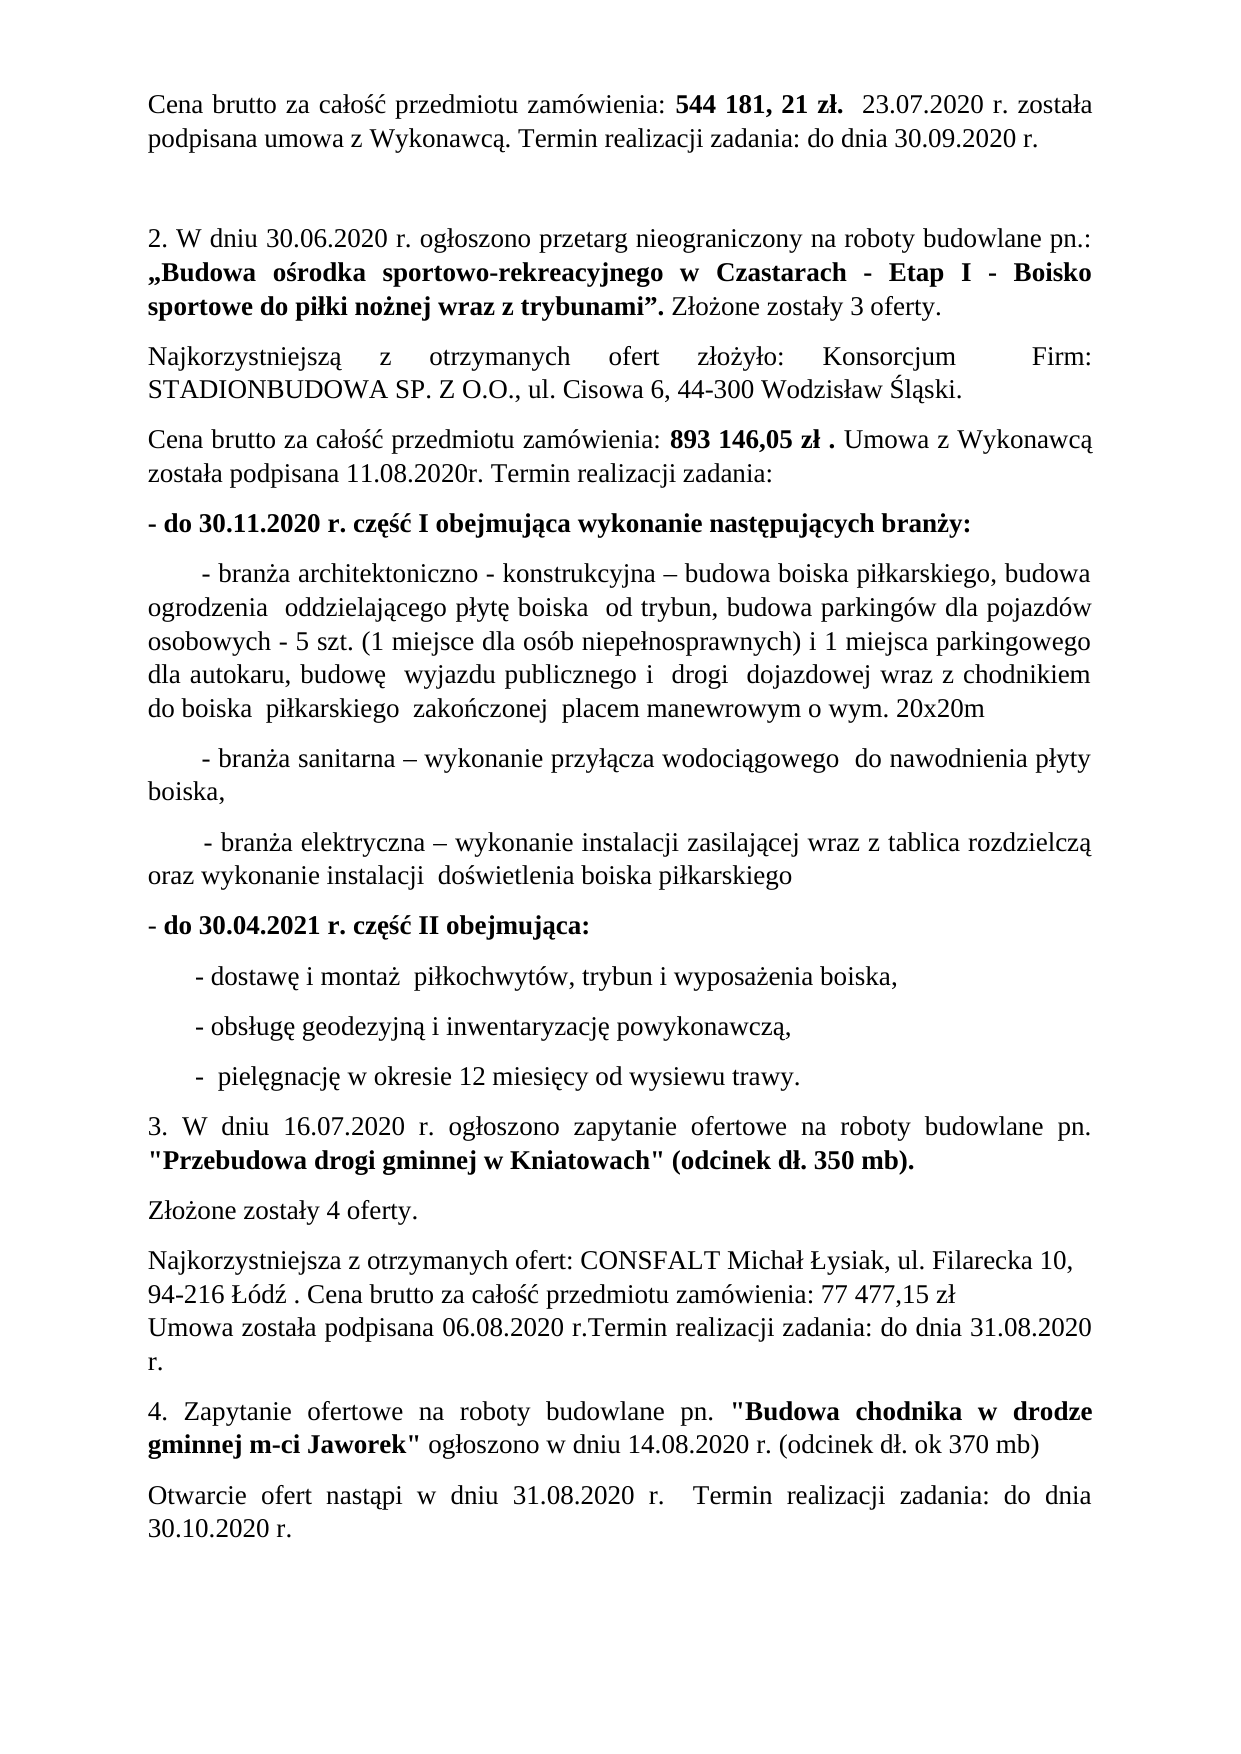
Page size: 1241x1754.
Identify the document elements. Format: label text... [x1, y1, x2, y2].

text - branża architektoniczno - konstrukcyjna – budowa boiska piłkarskiego, budowa ogrodzenia oddzielającego płytę boiska od trybun, budowa parkingów dla pojazdów osobowych - 5 szt. (1 miejsce dla osób niepełnosprawnych) i 1 miejsca parkingowego dla autokaru, budowę wyjazdu publicznego i drogi dojazdowej wraz z chodnikiem do boiska piłkarskiego zakończonej placem manewrowym o wym. 20x20m [148, 557, 1093, 723]
text - obsługę geodezyjną i inwentaryzację powykonawczą, [148, 1010, 1093, 1041]
text 2. W dniu 30.06.2020 r. ogłoszono przetarg nieograniczony na roboty budowlane pn.: „Budowa ośrodka sportowo-rekreacyjnego w Czastarach - Etap I - Boisko sportowe do piłki nożnej wraz z trybunami”. Złożone zostały 3 oferty. [148, 222, 1093, 321]
text Złożone zostały 4 oferty. [148, 1194, 1093, 1225]
text Otwarcie ofert nastąpi w dniu 31.08.2020 r. Termin realizacji zadania: do dnia 30.10.2020 r. [148, 1479, 1093, 1543]
text - do 30.11.2020 r. część I obejmująca wykonanie następujących branży: [148, 507, 1093, 538]
text Cena brutto za całość przedmiotu zamówienia: 544 181, 21 zł. 23.07.2020 r. została podpisana umowa z Wykonawcą. Termin realizacji zadania: do dnia 30.09.2020 r. [148, 88, 1093, 153]
text - branża elektryczna – wykonanie instalacji zasilającej wraz z tablica rozdzielczą oraz wykonanie instalacji doświetlenia boiska piłkarskiego [148, 826, 1093, 890]
text - dostawę i montaż piłkochwytów, trybun i wyposażenia boiska, [148, 959, 1093, 991]
text Cena brutto za całość przedmiotu zamówienia: 893 146,05 zł . Umowa z Wykonawcą została podpisana 11.08.2020r. Termin realizacji zadania: [148, 423, 1093, 488]
text - pielęgnację w okresie 12 miesięcy od wysiewu trawy. [148, 1060, 1093, 1091]
text Najkorzystniejsza z otrzymanych ofert: CONSFALT Michał Łysiak, ul. Filarecka 10, 94-216 Łódź . Cena brutto za całość przedmiotu zamówienia: 77 477,15 zł [148, 1244, 1093, 1309]
text 4. Zapytanie ofertowe na roboty budowlane pn. "Budowa chodnika w drodze gminnej m-ci Jaworek" ogłoszono w dniu 14.08.2020 r. (odcinek dł. ok 370 mb) [148, 1395, 1093, 1460]
text 3. W dniu 16.07.2020 r. ogłoszono zapytanie ofertowe na roboty budowlane pn. "Przebudowa drogi gminnej w Kniatowach" (odcinek dł. 350 mb). [148, 1110, 1093, 1175]
text Umowa została podpisana 06.08.2020 r.Termin realizacji zadania: do dnia 31.08.2020 r. [148, 1311, 1093, 1376]
text Najkorzystniejszą z otrzymanych ofert złożyło: Konsorcjum Firm: STADIONBUDOWA SP. Z O.O., ul. Cisowa 6, 44-300 Wodzisław Śląski. [148, 340, 1093, 404]
text - branża sanitarna – wykonanie przyłącza wodociągowego do nawodnienia płyty boiska, [148, 742, 1093, 807]
text - do 30.04.2021 r. część II obejmująca: [148, 909, 1093, 941]
